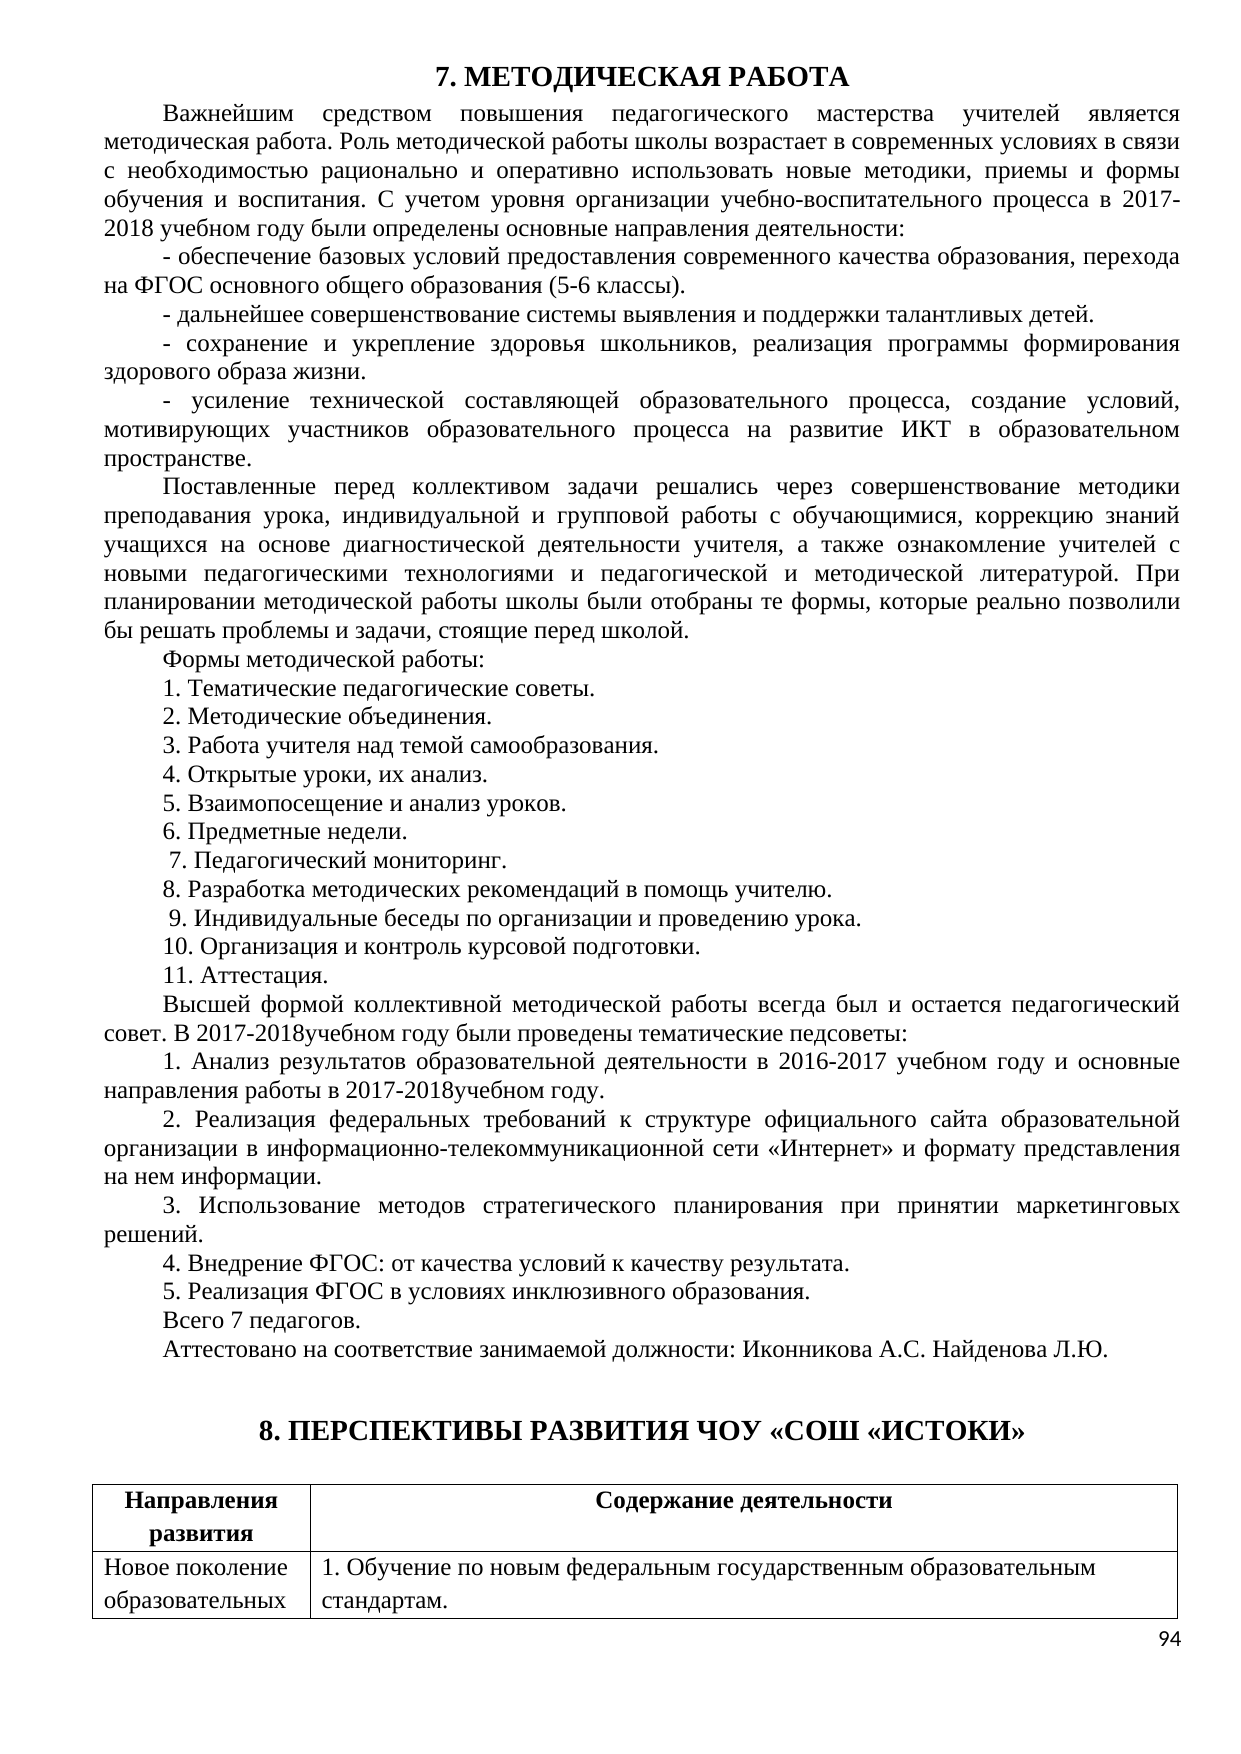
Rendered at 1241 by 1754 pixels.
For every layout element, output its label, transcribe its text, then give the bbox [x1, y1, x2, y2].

text Важнейшим средством повышения педагогического мастерства учителей является методическая работа. Роль методической работы школы возрастает в современных условиях в связи с необходимостью рационально и оперативно использовать новые методики, приемы и формы обучения и воспитания. С учетом уровня организации учебно-воспитательного процесса в 2017-2018 учебном году были определены основные направления деятельности: [103, 98, 1181, 241]
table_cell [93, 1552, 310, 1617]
text - дальнейшее совершенствование системы выявления и поддержки талантливых детей. [103, 299, 1181, 328]
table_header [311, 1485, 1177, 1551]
text 8. Разработка методических рекомендаций в помощь учителю. [103, 874, 1181, 903]
text 1. Тематические педагогические советы. [103, 673, 1181, 701]
subtitle 7. МЕТОДИЧЕСКАЯ РАБОТА [103, 59, 1181, 93]
text 5. Реализация ФГОС в условиях инклюзивного образования. [103, 1276, 1181, 1305]
text 2. Реализация федеральных требований к структуре официального сайта образовательной организации в информационно-телекоммуникационной сети «Интернет» и формату представления на нем информации. [103, 1104, 1181, 1190]
text Поставленные перед коллективом задачи решались через совершенствование методики преподавания урока, индивидуальной и групповой работы с обучающимися, коррекцию знаний учащихся на основе диагностической деятельности учителя, а также ознакомление учителей с новыми педагогическими технологиями и педагогической и методической литературой. При планировании методической работы школы были отобраны те формы, которые реально позволили бы решать проблемы и задачи, стоящие перед школой. [103, 471, 1181, 644]
text 2. Методические объединения. [103, 701, 1181, 730]
text - усиление технической составляющей образовательного процесса, создание условий, мотивирующих участников образовательного процесса на развитие ИКТ в образовательном пространстве. [103, 385, 1181, 471]
text Высшей формой коллективной методической работы всегда был и остается педагогический совет. В 2017-2018учебном году были проведены тематические педсоветы: [103, 989, 1181, 1046]
text 11. Аттестация. [103, 960, 1181, 989]
subtitle 8. ПЕРСПЕКТИВЫ РАЗВИТИЯ ЧОУ «СОШ «ИСТОКИ» [103, 1413, 1181, 1446]
text 10. Организация и контроль курсовой подготовки. [103, 931, 1181, 960]
text - обеспечение базовых условий предоставления современного качества образования, перехода на ФГОС основного общего образования (5-6 классы). [103, 241, 1181, 299]
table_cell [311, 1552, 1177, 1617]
text 5. Взаимопосещение и анализ уроков. [103, 788, 1181, 816]
text 3. Работа учителя над темой самообразования. [103, 730, 1181, 759]
text - сохранение и укрепление здоровья школьников, реализация программы формирования здорового образа жизни. [103, 328, 1181, 385]
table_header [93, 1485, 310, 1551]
text 3. Использование методов стратегического планирования при принятии маркетинговых решений. [103, 1190, 1181, 1248]
text 6. Предметные недели. [103, 816, 1181, 845]
text 1. Анализ результатов образовательной деятельности в 2016-2017 учебном году и основные направления работы в 2017-2018учебном году. [103, 1046, 1181, 1104]
text Всего 7 педагогов. [103, 1305, 1181, 1334]
text Формы методической работы: [103, 644, 1181, 673]
text 4. Открытые уроки, их анализ. [103, 759, 1181, 788]
text 9. Индивидуальные беседы по организации и проведению урока. [103, 903, 1181, 931]
text 7. Педагогический мониторинг. [103, 845, 1181, 874]
text Аттестовано на соответствие занимаемой должности: Иконникова А.С. Найденова Л.Ю. [103, 1334, 1181, 1363]
text 4. Внедрение ФГОС: от качества условий к качеству результата. [103, 1248, 1181, 1276]
